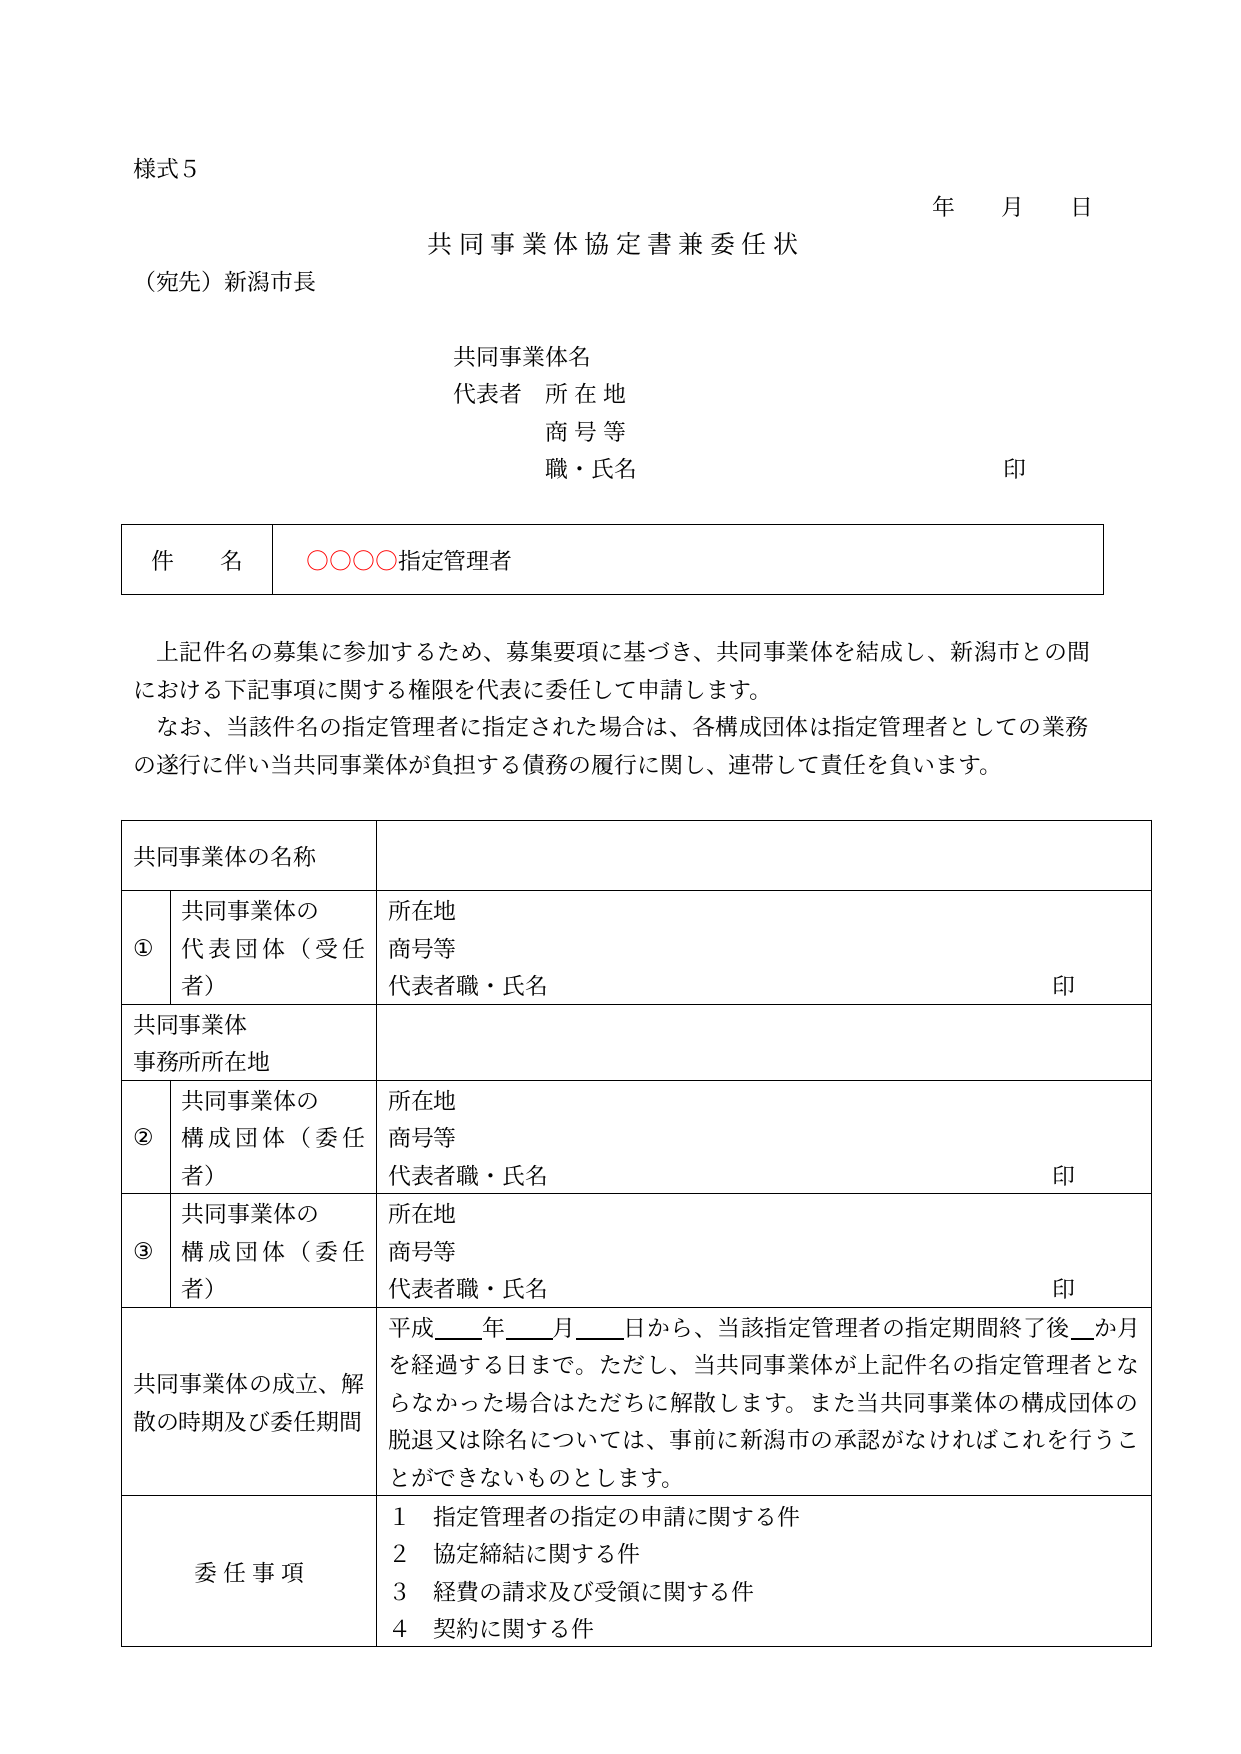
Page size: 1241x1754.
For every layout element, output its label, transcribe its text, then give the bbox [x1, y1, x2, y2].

table_header 共同事業体の名称 [122, 821, 376, 890]
text 共 同 事 業 体 協 定 書 兼 委 任 状 [133, 224, 1093, 262]
table_header 件 名 [122, 525, 272, 593]
text 代表者 所 在 地 [133, 374, 1001, 412]
table_header ○○○○指定管理者 [273, 525, 1103, 593]
table_cell 共同事業体の 代表団体（受任者） [171, 891, 376, 1003]
table_cell 委 任 事 項 [122, 1496, 376, 1646]
table_cell [377, 1005, 1151, 1079]
table_cell ② [122, 1081, 170, 1193]
text 商 号 等 [133, 412, 955, 449]
text 上記件名の募集に参加するため、募集要項に基づき、共同事業体を結成し、新潟市との間における下記事項に関する権限を代表に委任して申請します。 [133, 632, 1093, 707]
table_cell 共同事業体 事務所所在地 [122, 1005, 376, 1079]
table_cell ③ [122, 1194, 170, 1307]
table_cell 共同事業体の 構成団体（委任者） [171, 1194, 376, 1307]
table_cell 平成 年 月 日から、当該指定管理者の指定期間終了後 か月を経過する日まで。ただし、当共同事業体が上記件名の指定管理者とならなかった場合はただちに解散します。また当共同事業体の構成団体の脱退又は除名については、事前に新潟市の承認がなければこれを行うことができないものとします。 [377, 1308, 1151, 1495]
table_cell 共同事業体の 構成団体（委任者） [171, 1081, 376, 1193]
text 年 月 日 [133, 187, 1093, 224]
text 共同事業体名 [133, 337, 1001, 374]
table_cell 共同事業体の成立、解散の時期及び委任期間 [122, 1308, 376, 1495]
table_cell １ 指定管理者の指定の申請に関する件 ２ 協定締結に関する件 ３ 経費の請求及び受領に関する件 ４ 契約に関する件 [377, 1496, 1151, 1646]
text なお、当該件名の指定管理者に指定された場合は、各構成団体は指定管理者としての業務の遂行に伴い当共同事業体が負担する債務の履行に関し、連帯して責任を負います。 [133, 707, 1093, 782]
table_cell ① [122, 891, 170, 1003]
text （宛先）新潟市長 [133, 262, 1093, 299]
table_header [377, 821, 1151, 890]
table_cell 所在地 商号等 代表者職・氏名 印 [377, 891, 1151, 1003]
table_cell 所在地 商号等 代表者職・氏名 印 [377, 1081, 1151, 1193]
text 様式５ [133, 149, 1093, 187]
table_cell 所在地 商号等 代表者職・氏名 印 [377, 1194, 1151, 1307]
text 職・氏名 印 [133, 449, 1093, 487]
